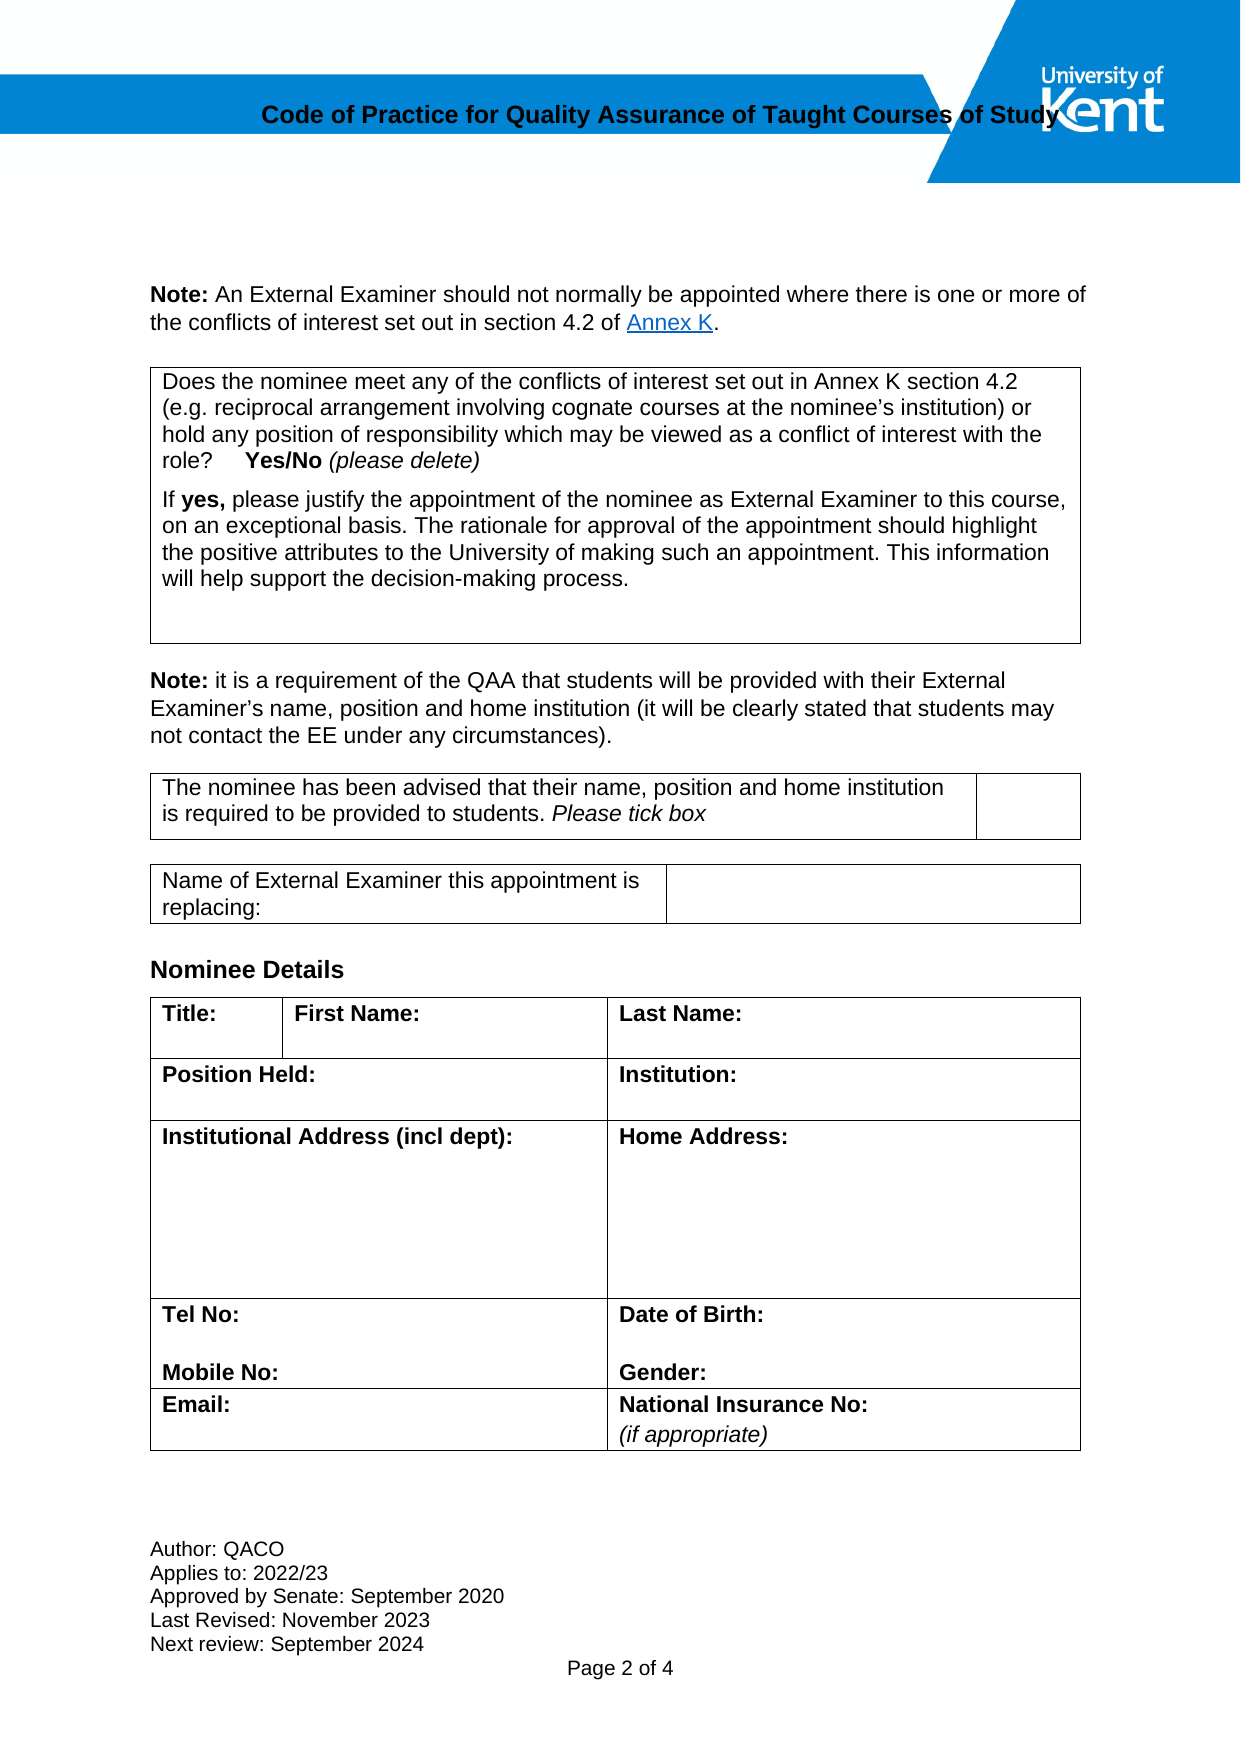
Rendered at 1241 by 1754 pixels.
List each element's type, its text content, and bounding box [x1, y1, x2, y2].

table_header First Name: [283, 998, 607, 1058]
table_cell National Insurance No: (if appropriate) [608, 1389, 1080, 1450]
table_header [667, 865, 1080, 923]
table_cell Institutional Address (incl dept): [151, 1121, 607, 1298]
table_header The nominee has been advised that their name, position and home institution is required to be provided to students. Please tick box [151, 774, 976, 839]
table_cell Tel No: Mobile No: [151, 1299, 607, 1388]
table_header Title: [151, 998, 282, 1058]
text Note: it is a requirement of the QAA that students will be provided with their External Examiner’s name, position and home institution (it will be clearly stated that students may not contact the EE under any circumstances). [150, 667, 1090, 748]
table_cell Home Address: [608, 1121, 1080, 1298]
table_header [977, 774, 1080, 839]
table_cell Email: [151, 1389, 607, 1450]
subtitle Nominee Details [150, 955, 1090, 984]
table_header Last Name: [608, 998, 1080, 1058]
text Note: An External Examiner should not normally be appointed where there is one or more of the conflicts of interest set out in section 4.2 of Annex K. [150, 281, 1090, 335]
table_header Does the nominee meet any of the conflicts of interest set out in Annex K section 4.2 (e.g. reciprocal arrangement involving cognate courses at the nominee’s institution) or hold any position of responsibility which may be viewed as a conflict of interest with the role? Yes/No (please delete) If yes, please justify the appointment of the nominee as External Examiner to this course, on an exceptional basis. The rationale for approval of the appointment should highlight the positive attributes to the University of making such an appointment. This information will help support the decision-making process. [151, 368, 1080, 643]
table_cell Institution: [608, 1059, 1080, 1119]
table_cell Date of Birth: Gender: [608, 1299, 1080, 1388]
table_cell Position Held: [151, 1059, 607, 1119]
table_header Name of External Examiner this appointment is replacing: [151, 865, 666, 923]
picture [0, 0, 1241, 184]
